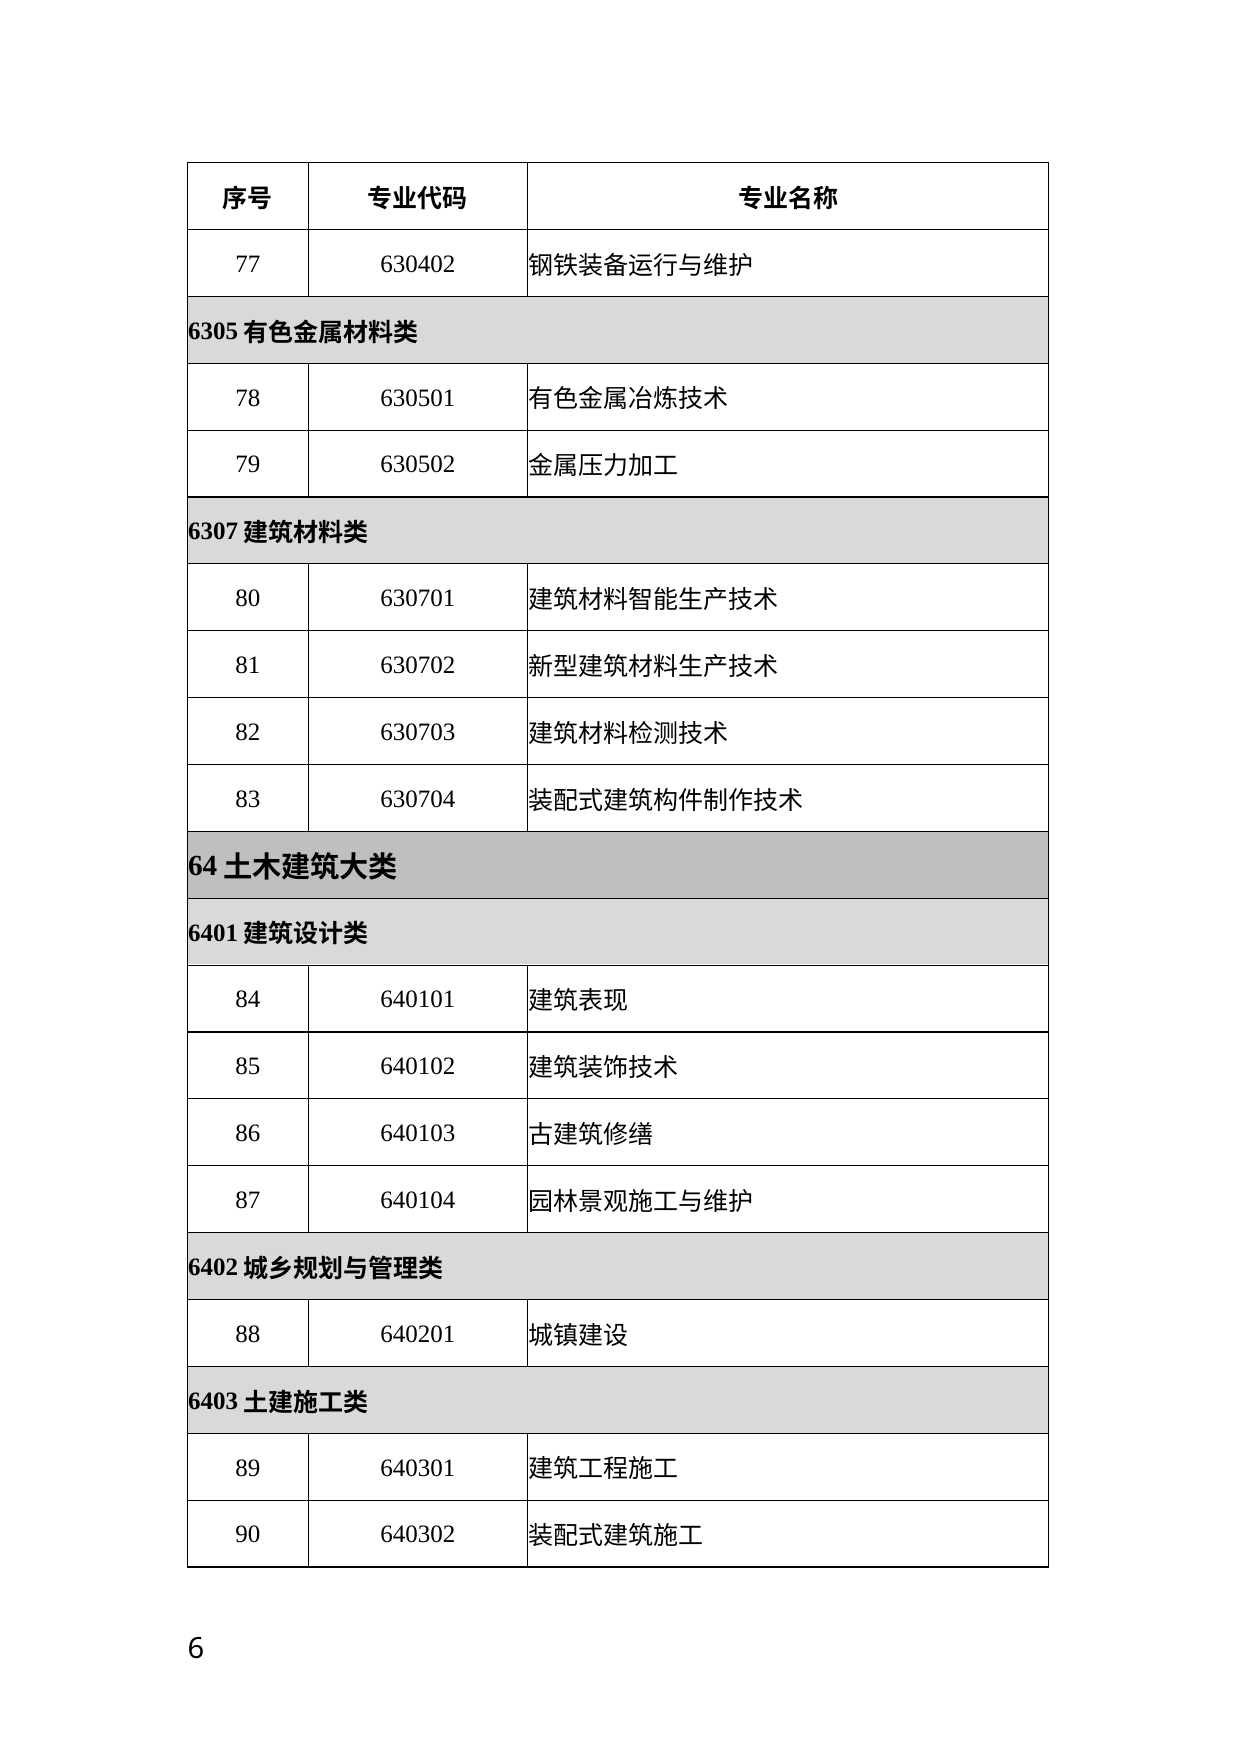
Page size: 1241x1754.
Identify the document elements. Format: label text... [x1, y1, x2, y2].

table_cell 78 [188, 364, 308, 429]
table_cell 园林景观施工与维护 [528, 1166, 1048, 1232]
table_cell 6402城乡规划与管理类 [188, 1233, 1048, 1299]
table_cell 6305有色金属材料类 [188, 297, 1048, 363]
table_cell 87 [188, 1166, 308, 1232]
table_cell 6403土建施工类 [188, 1367, 1048, 1433]
table_cell 640102 [309, 1033, 527, 1098]
table_cell 钢铁装备运行与维护 [528, 230, 1048, 296]
table_cell 有色金属冶炼技术 [528, 364, 1048, 429]
table_cell 89 [188, 1434, 308, 1499]
table_cell 77 [188, 230, 308, 296]
table_cell 630502 [309, 431, 527, 496]
table_cell 83 [188, 765, 308, 831]
table_cell 640301 [309, 1434, 527, 1499]
table_cell 64土木建筑大类 [188, 832, 1048, 898]
table_cell 建筑表现 [528, 966, 1048, 1031]
table_header 专业名称 [528, 163, 1048, 229]
table_cell 640103 [309, 1099, 527, 1165]
table_header 专业代码 [309, 163, 527, 229]
table_cell 建筑装饰技术 [528, 1033, 1048, 1098]
table_cell 金属压力加工 [528, 431, 1048, 496]
table_cell 82 [188, 698, 308, 764]
table_cell 630703 [309, 698, 527, 764]
table_cell 88 [188, 1300, 308, 1366]
table_cell 80 [188, 564, 308, 630]
table_cell 630704 [309, 765, 527, 831]
table_cell 630701 [309, 564, 527, 630]
table_cell 新型建筑材料生产技术 [528, 631, 1048, 697]
table_cell 建筑工程施工 [528, 1434, 1048, 1499]
table_cell 古建筑修缮 [528, 1099, 1048, 1165]
table_cell 装配式建筑构件制作技术 [528, 765, 1048, 831]
table_cell 640302 [309, 1501, 527, 1566]
table_cell 6307建筑材料类 [188, 498, 1048, 563]
table_cell 85 [188, 1033, 308, 1098]
table_cell 建筑材料智能生产技术 [528, 564, 1048, 630]
table_cell 84 [188, 966, 308, 1031]
table_cell 建筑材料检测技术 [528, 698, 1048, 764]
table_header 序号 [188, 163, 308, 229]
table_cell 640104 [309, 1166, 527, 1232]
table_cell 79 [188, 431, 308, 496]
table_cell 630402 [309, 230, 527, 296]
table_cell 81 [188, 631, 308, 697]
table_cell 90 [188, 1501, 308, 1566]
table_cell 630501 [309, 364, 527, 429]
table_cell 640201 [309, 1300, 527, 1366]
table_cell 86 [188, 1099, 308, 1165]
table_cell 城镇建设 [528, 1300, 1048, 1366]
table_cell 640101 [309, 966, 527, 1031]
table_cell 6401建筑设计类 [188, 899, 1048, 964]
table_cell 630702 [309, 631, 527, 697]
table_cell 装配式建筑施工 [528, 1501, 1048, 1566]
